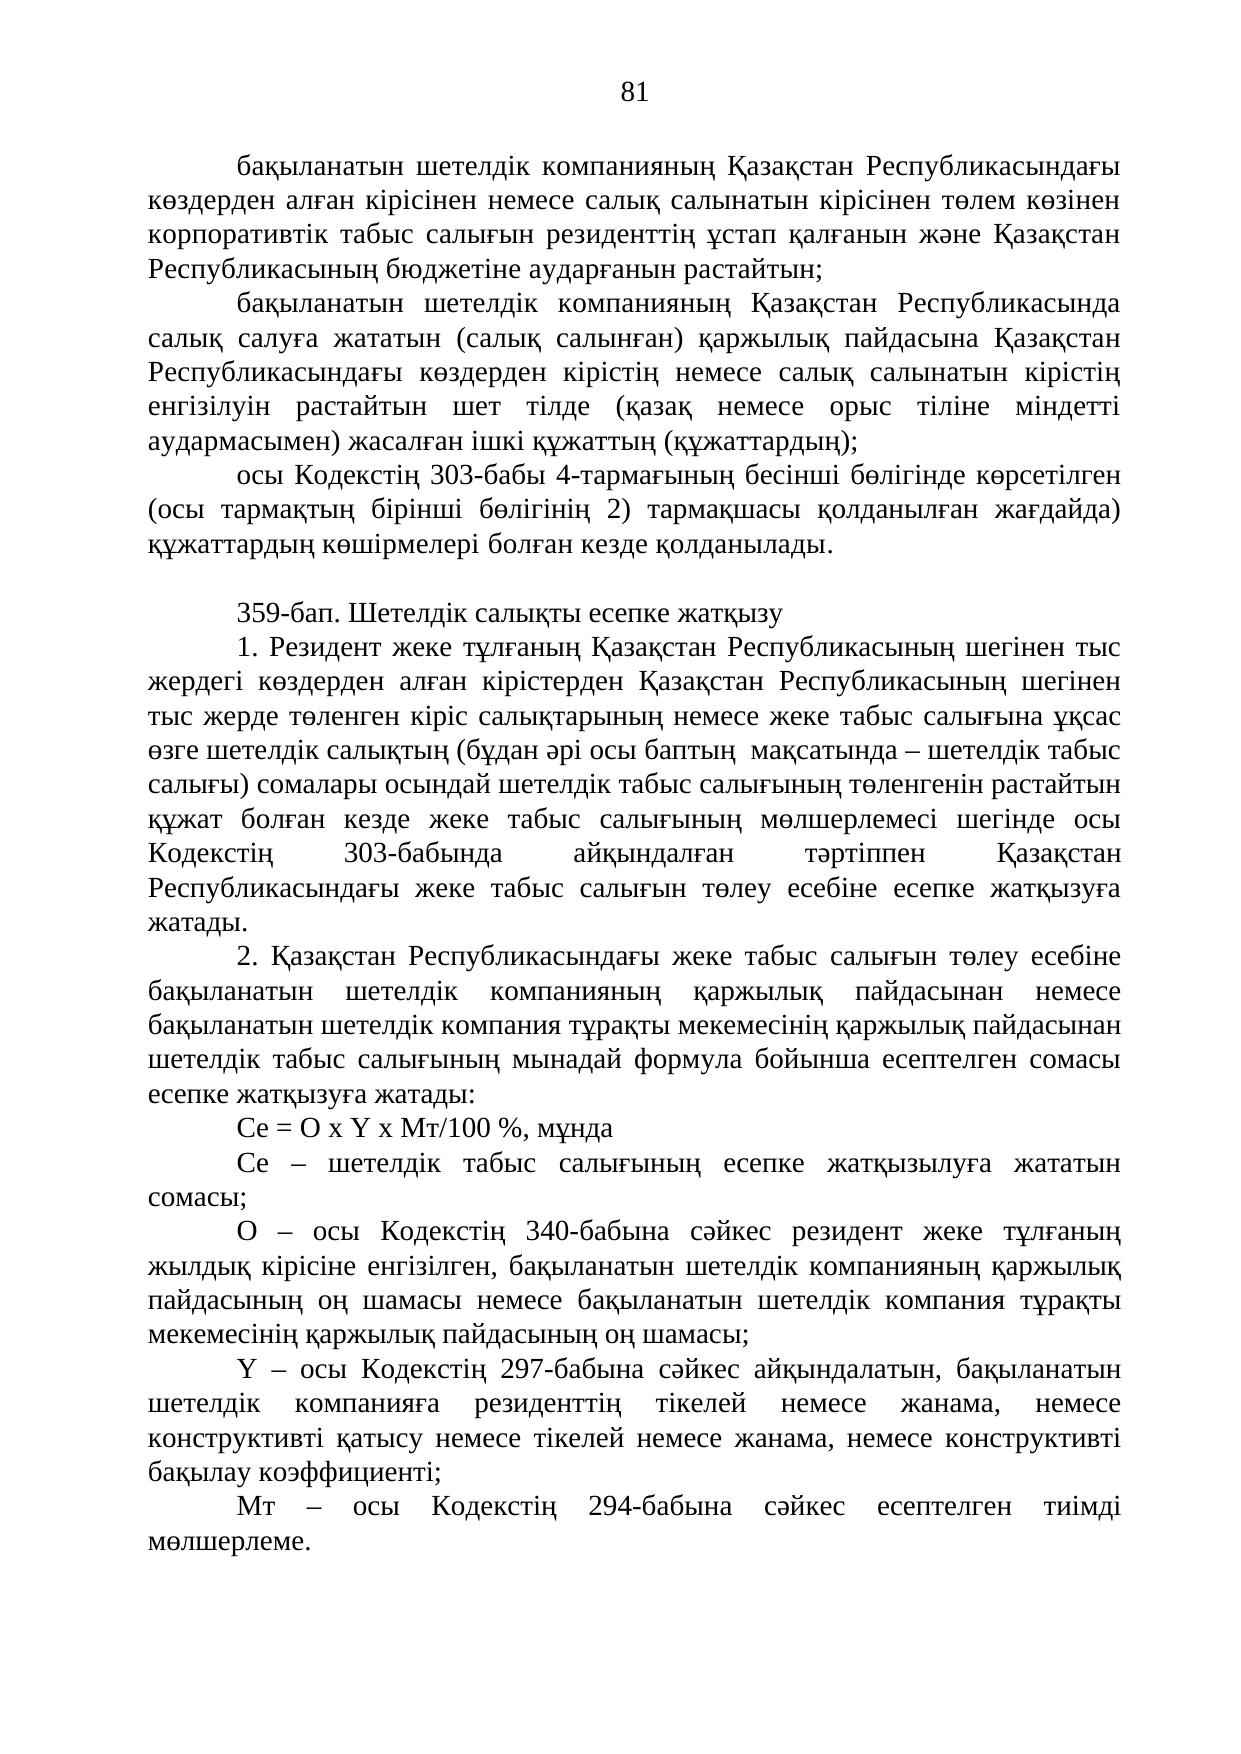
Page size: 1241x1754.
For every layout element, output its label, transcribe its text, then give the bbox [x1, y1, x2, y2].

text 2. Қазақстан Республикасындағы жеке табыс салығын төлеу есебіне бақыланатын шетелдік компанияның қаржылық пайдасынан немесе бақыланатын шетелдік компания тұрақты мекемесінің қаржылық пайдасынан шетелдік табыс салығының мынадай формула бойынша есептелген сомасы есепке жатқызуға жатады: [148, 938, 1122, 1110]
text О – осы Кодекстің 340-бабына сәйкес резидент жеке тұлғаның жылдық кірісіне енгізілген, бақыланатын шетелдік компанияның қаржылық пайдасының оң шамасы немесе бақыланатын шетелдік компания тұрақты мекемесінің қаржылық пайдасының оң шамасы; [148, 1213, 1122, 1351]
text бақыланатын шетелдік компанияның Қазақстан Республикасында салық салуға жататын (салық салынған) қаржылық пайдасына Қазақстан Республикасындағы көздерден кірістің немесе салық салынатын кірістің енгізілуін растайтын шет тілде (қазақ немесе орыс тіліне міндетті аудармасымен) жасалған ішкі құжаттың (құжаттардың); [148, 285, 1122, 457]
list 359-бап. Шетелдік салықты есепке жатқызу [148, 594, 1122, 629]
text 1. Резидент жеке тұлғаның Қазақстан Республикасының шегінен тыс жердегі көздерден алған кірістерден Қазақстан Республикасының шегінен тыс жерде төленген кіріс салықтарының немесе жеке табыс салығына ұқсас өзге шетелдік салықтың (бұдан әрі осы баптың мақсатында – шетелдік табыс салығы) сомалары осындай шетелдік табыс салығының төленгенін растайтын құжат болған кезде жеке табыс салығының мөлшерлемесі шегінде осы Кодекстің 303-бабында айқындалған тәртіппен Қазақстан Республикасындағы жеке табыс салығын төлеу есебіне есепке жатқызуға жатады. [148, 629, 1122, 938]
text Се – шетелдік табыс салығының есепке жатқызылуға жататын сомасы; [148, 1144, 1122, 1213]
text Се = О х Ү х Мт/100 %, мұнда [148, 1110, 1122, 1144]
list Мт – осы Кодекстің 294-бабына сәйкес есептелген тиімді мөлшерлеме. [148, 1488, 1122, 1557]
text бақыланатын шетелдік компанияның Қазақстан Республикасындағы көздерден алған кірісінен немесе салық салынатын кірісінен төлем көзінен корпоративтік табыс салығын резиденттің ұстап қалғанын және Қазақстан Республикасының бюджетіне аударғанын растайтын; [148, 148, 1122, 285]
text осы Кодекстің 303-бабы 4-тармағының бесінші бөлігінде көрсетілген (осы тармақтың бірінші бөлігінің 2) тармақшасы қолданылған жағдайда) құжаттардың көшірмелері болған кезде қолданылады. [148, 457, 1122, 560]
list Ү – осы Кодекстің 297-бабына сәйкес айқындалатын, бақыланатын шетелдік компанияға резиденттің тікелей немесе жанама, немесе конструктивті қатысу немесе тікелей немесе жанама, немесе конструктивті бақылау коэффициенті; [148, 1351, 1122, 1488]
